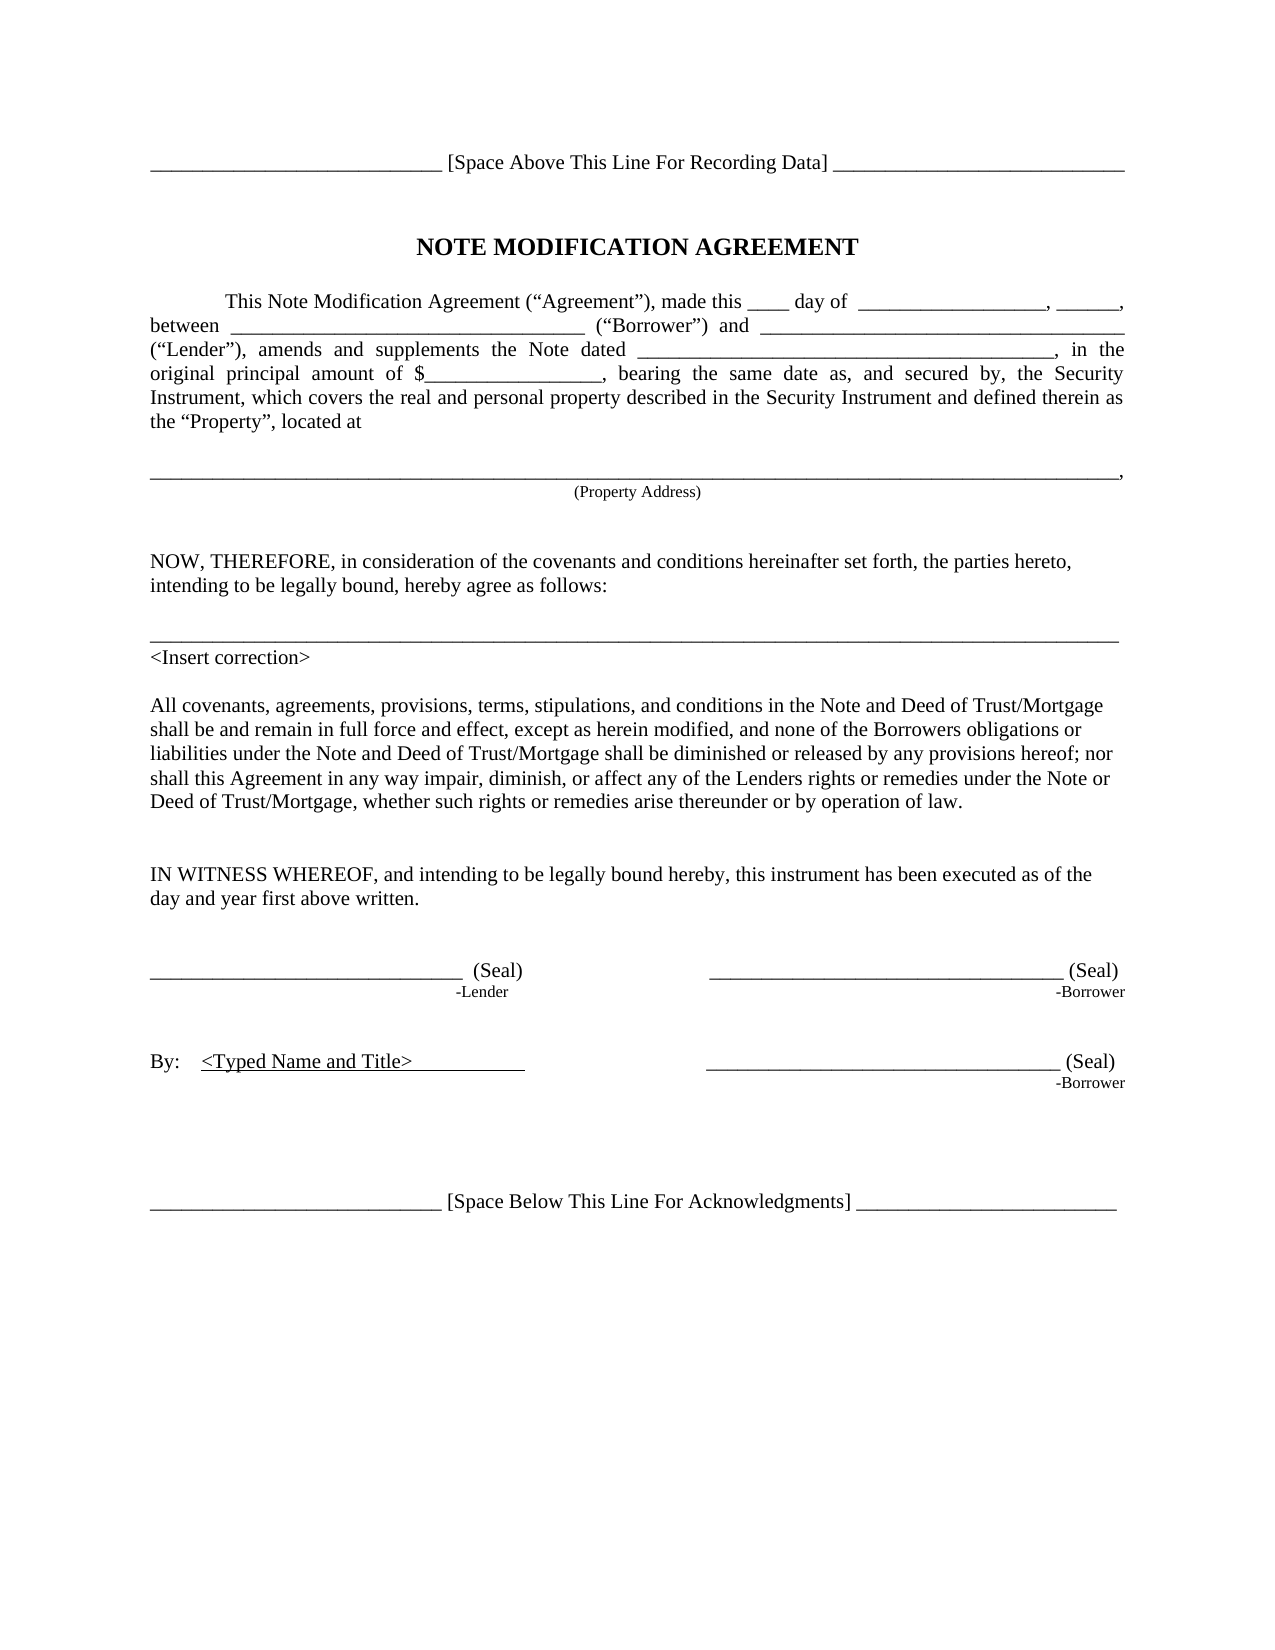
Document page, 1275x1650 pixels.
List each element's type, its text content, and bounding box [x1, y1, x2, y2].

text <Insert correction> [150, 645, 1125, 669]
text _____________________________________________________________________________________________, [150, 457, 1125, 482]
text By: <Typed Name and Title> __________________________________ (Seal) [150, 1049, 1125, 1073]
text NOW, THEREFORE, in consideration of the covenants and conditions hereinafter set forth, the parties hereto, intending to be legally bound, hereby agree as follows: [150, 549, 1125, 597]
text This Note Modification Agreement (“Agreement”), made this ____ day of __________________, ______, between __________________________________ (“Borrower”) and ___________________________________ (“Lender”), amends and supplements the Note dated ________________________________________, in the original principal amount of $_________________, bearing the same date as, and secured by, the Security Instrument, which covers the real and personal property described in the Security Instrument and defined therein as the “Property”, located at [150, 289, 1125, 433]
text _____________________________________________________________________________________________ [150, 621, 1125, 645]
text ____________________________ [Space Above This Line For Recording Data] ____________________________ [150, 150, 1125, 174]
text -Lender -Borrower [150, 982, 1125, 1001]
text All covenants, agreements, provisions, terms, stipulations, and conditions in the Note and Deed of Trust/Mortgage shall be and remain in full force and effect, except as herein modified, and none of the Borrowers obligations or liabilities under the Note and Deed of Trust/Mortgage shall be diminished or released by any provisions hereof; nor shall this Agreement in any way impair, diminish, or affect any of the Lenders rights or remedies under the Note or Deed of Trust/Mortgage, whether such rights or remedies arise thereunder or by operation of law. [150, 693, 1125, 813]
text IN WITNESS WHEREOF, and intending to be legally bound hereby, this instrument has been executed as of the day and year first above written. [150, 862, 1125, 910]
text (Property Address) [150, 482, 1125, 501]
text ______________________________ (Seal) __________________________________ (Seal) [150, 958, 1125, 982]
text ____________________________ [Space Below This Line For Acknowledgments] _________________________ [150, 1189, 1125, 1213]
text -Borrower [150, 1073, 1125, 1092]
title NOTE MODIFICATION AGREEMENT [150, 232, 1125, 260]
